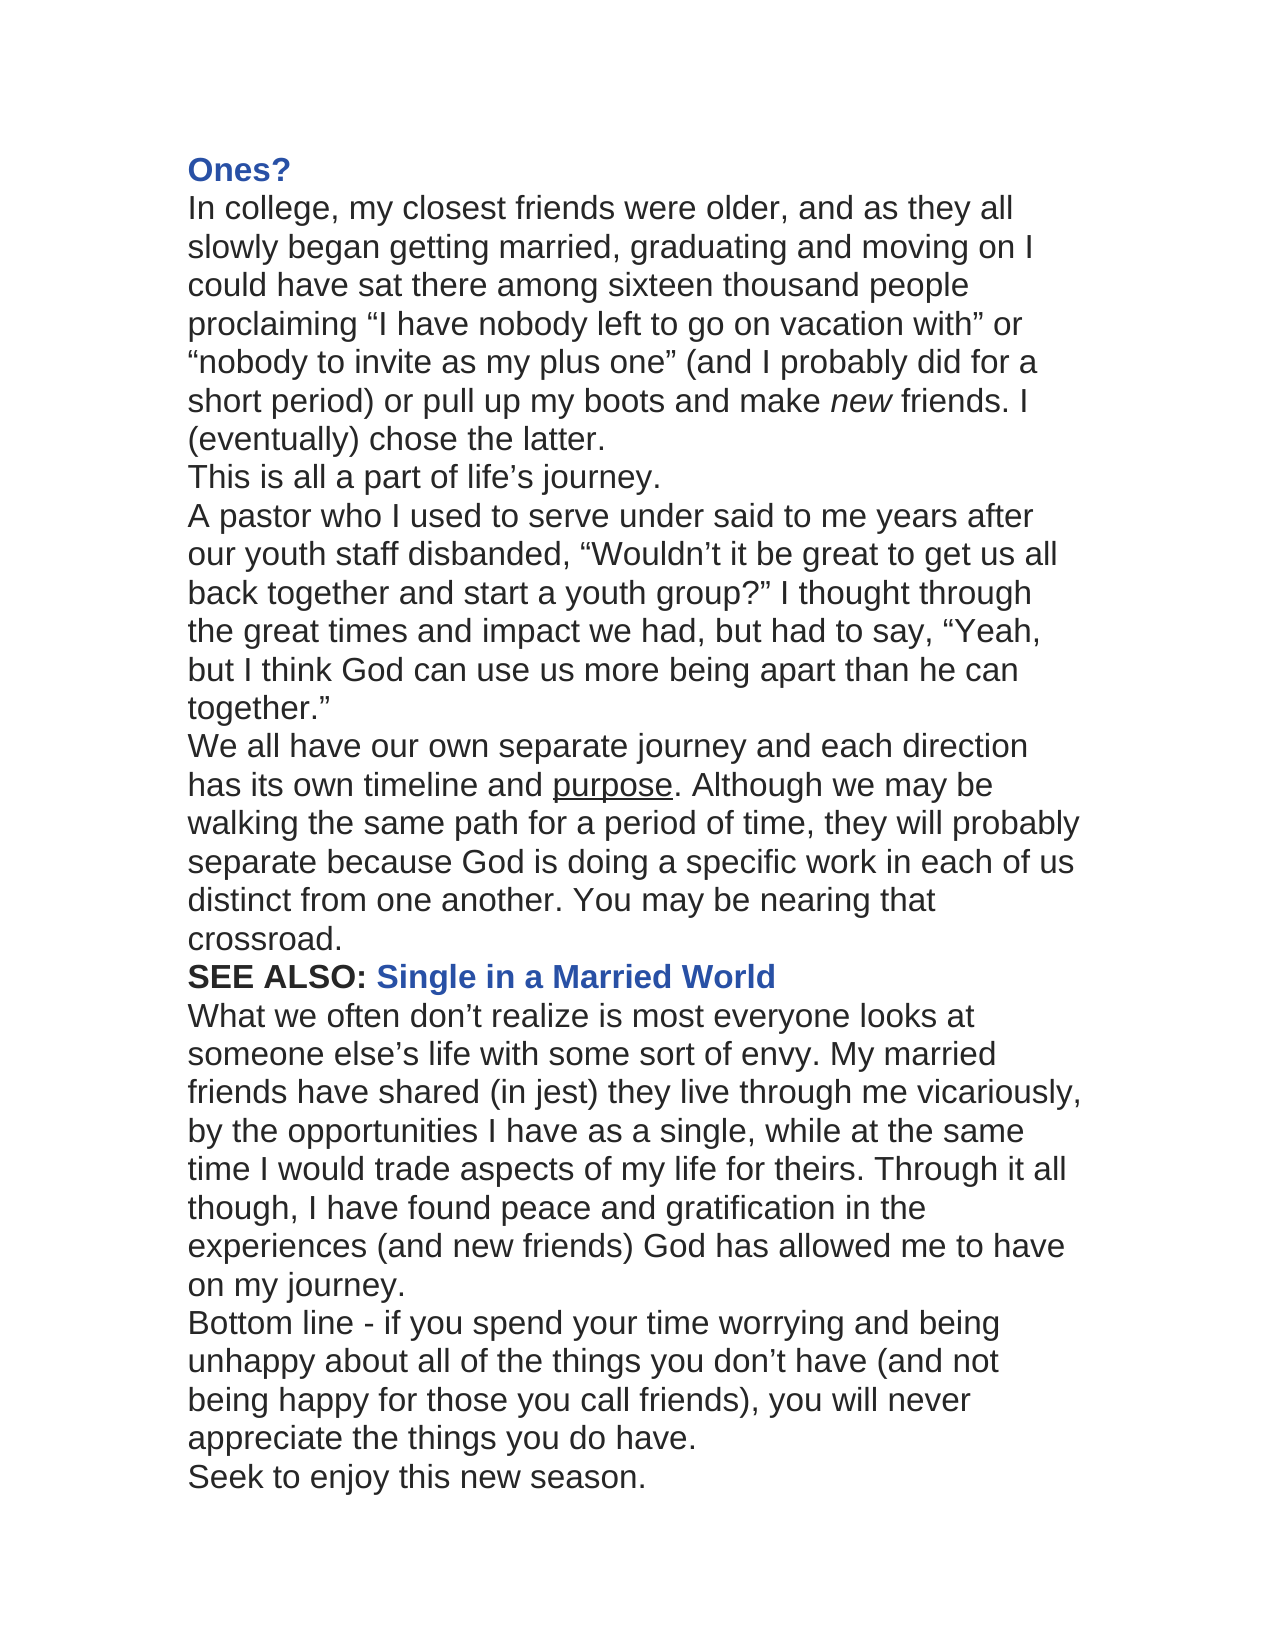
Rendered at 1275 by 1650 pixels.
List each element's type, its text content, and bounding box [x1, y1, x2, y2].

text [187, 150, 1087, 188]
text In college, my closest friends were older, and as they all slowly began getting married, graduating and moving on I could have sat there among sixteen thousand people proclaiming “I have nobody left to go on vacation with” or “nobody to invite as my plus one” (and I probably did for a short period) or pull up my boots and make new friends. I (eventually) chose the latter. [187, 188, 1087, 457]
text Bottom line - if you spend your time worrying and being unhappy about all of the things you don’t have (and not being happy for those you call friends), you will never appreciate the things you do have. [187, 1303, 1087, 1457]
text SEE ALSO: Single in a Married World [187, 957, 1087, 996]
text We all have our own separate journey and each direction has its own timeline and purpose. Although we may be walking the same path for a period of time, they will probably separate because God is doing a specific work in each of us distinct from one another. You may be nearing that crossroad. [187, 727, 1087, 957]
text This is all a part of life’s journey. [187, 457, 1087, 496]
text What we often don’t realize is most everyone looks at someone else’s life with some sort of envy. My married friends have shared (in jest) they live through me vicariously, by the opportunities I have as a single, while at the same time I would trade aspects of my life for theirs. Through it all though, I have found peace and gratification in the experiences (and new friends) God has allowed me to have on my journey. [187, 996, 1087, 1303]
text A pastor who I used to serve under said to me years after our youth staff disbanded, “Wouldn’t it be great to get us all back together and start a youth group?” I thought through the great times and impact we had, but had to say, “Yeah, but I think God can use us more being apart than he can together.” [187, 496, 1087, 727]
text Seek to enjoy this new season. [187, 1457, 1087, 1495]
